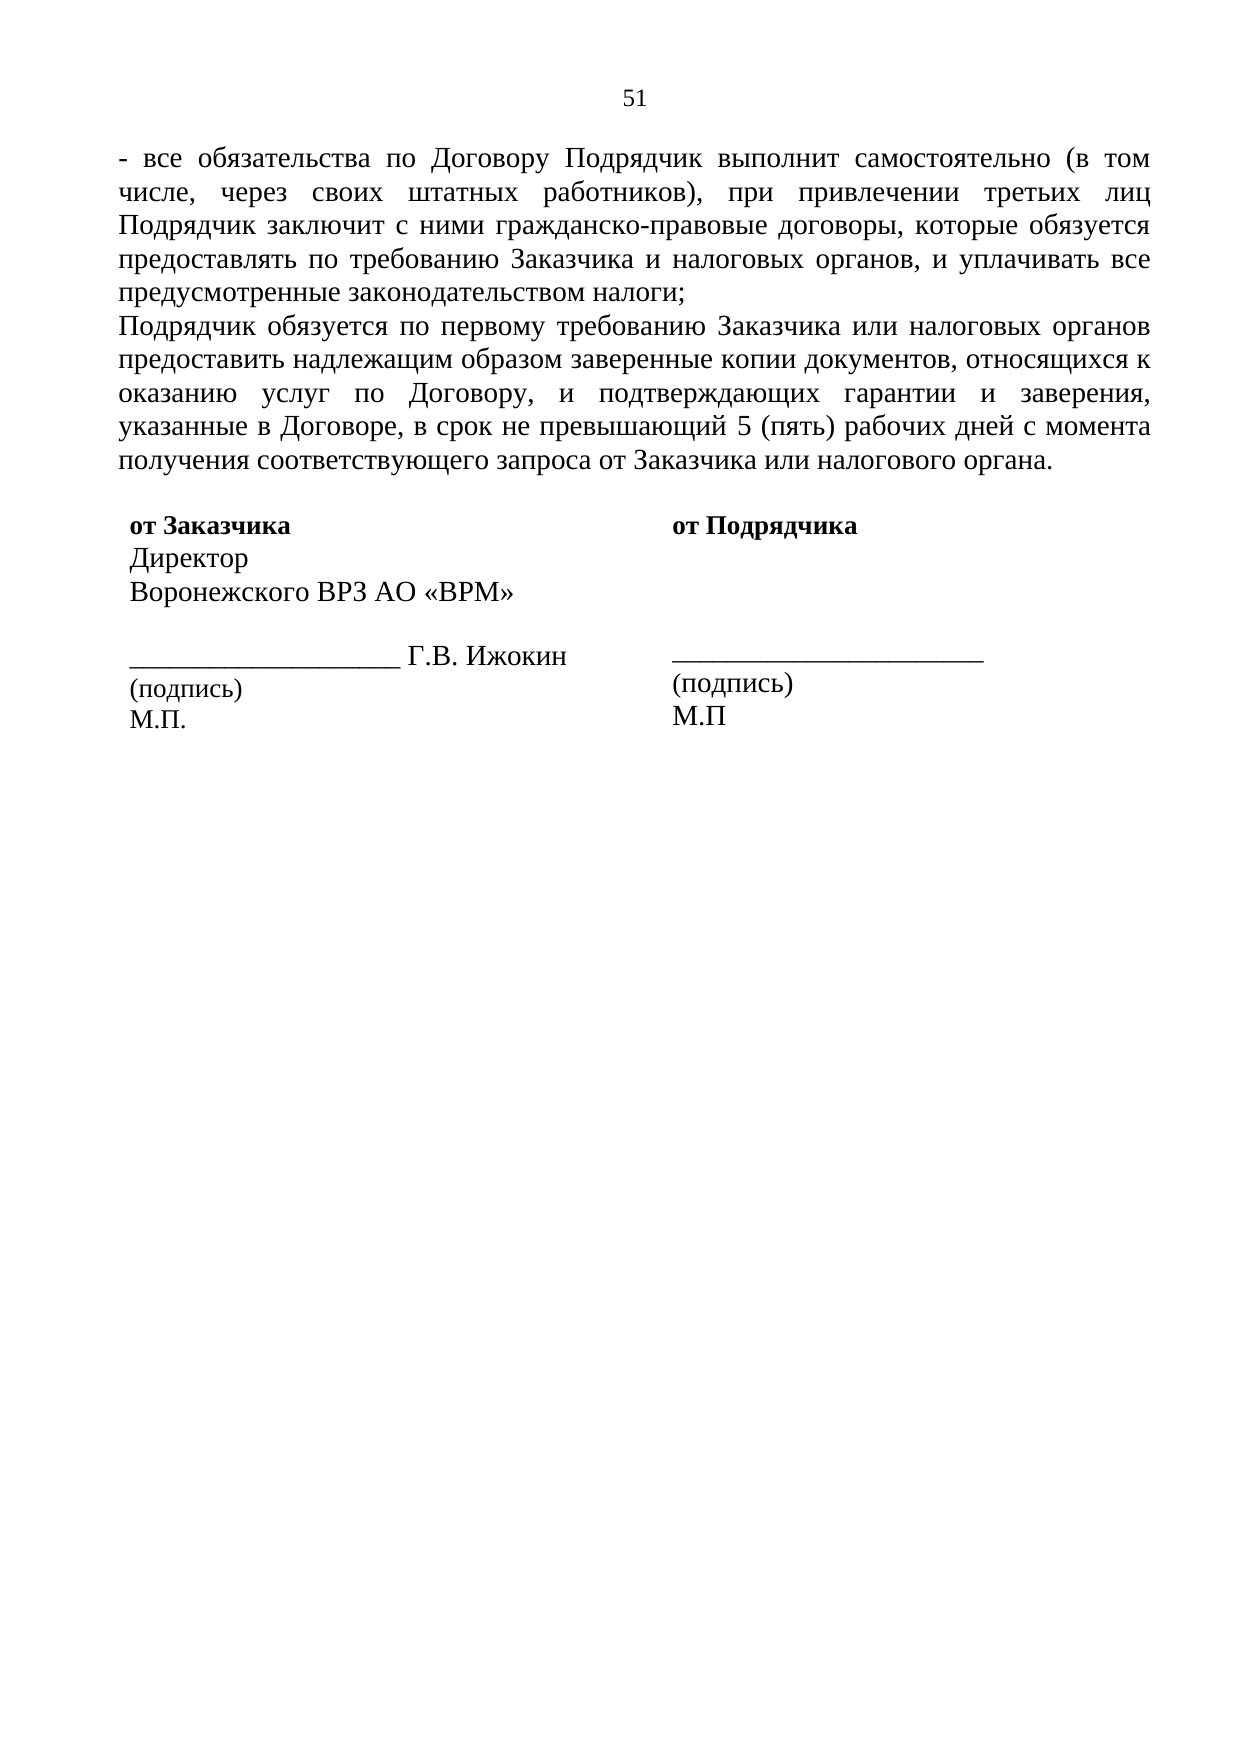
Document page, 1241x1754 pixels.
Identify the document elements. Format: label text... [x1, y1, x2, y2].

text Подрядчик обязуется по первому требованию Заказчика или налоговых органов предоставить надлежащим образом заверенные копии документов, относящихся к оказанию услуг по Договору, и подтверждающих гарантии и заверения, указанные в Договоре, в срок не превышающий 5 (пять) рабочих дней с момента получения соответствующего запроса от Заказчика или налогового органа. [118, 308, 1152, 476]
text - все обязательства по Договору Подрядчик выполнит самостоятельно (в том числе, через своих штатных работников), при привлечении третьих лиц Подрядчик заключит с ними гражданско-правовые договоры, которые обязуется предоставлять по требованию Заказчика и налоговых органов, и уплачивать все предусмотренные законодательством налоги; [118, 140, 1152, 308]
table_header от Подрядчика [661, 509, 1148, 540]
table_cell Директор Воронежского ВРЗ АО «ВРМ» ____________________ Г.В. Ижокин (подпись) М.П. [118, 540, 661, 734]
table_cell _______________________ (подпись) М.П [661, 540, 1148, 734]
table_header от Заказчика [118, 509, 661, 540]
